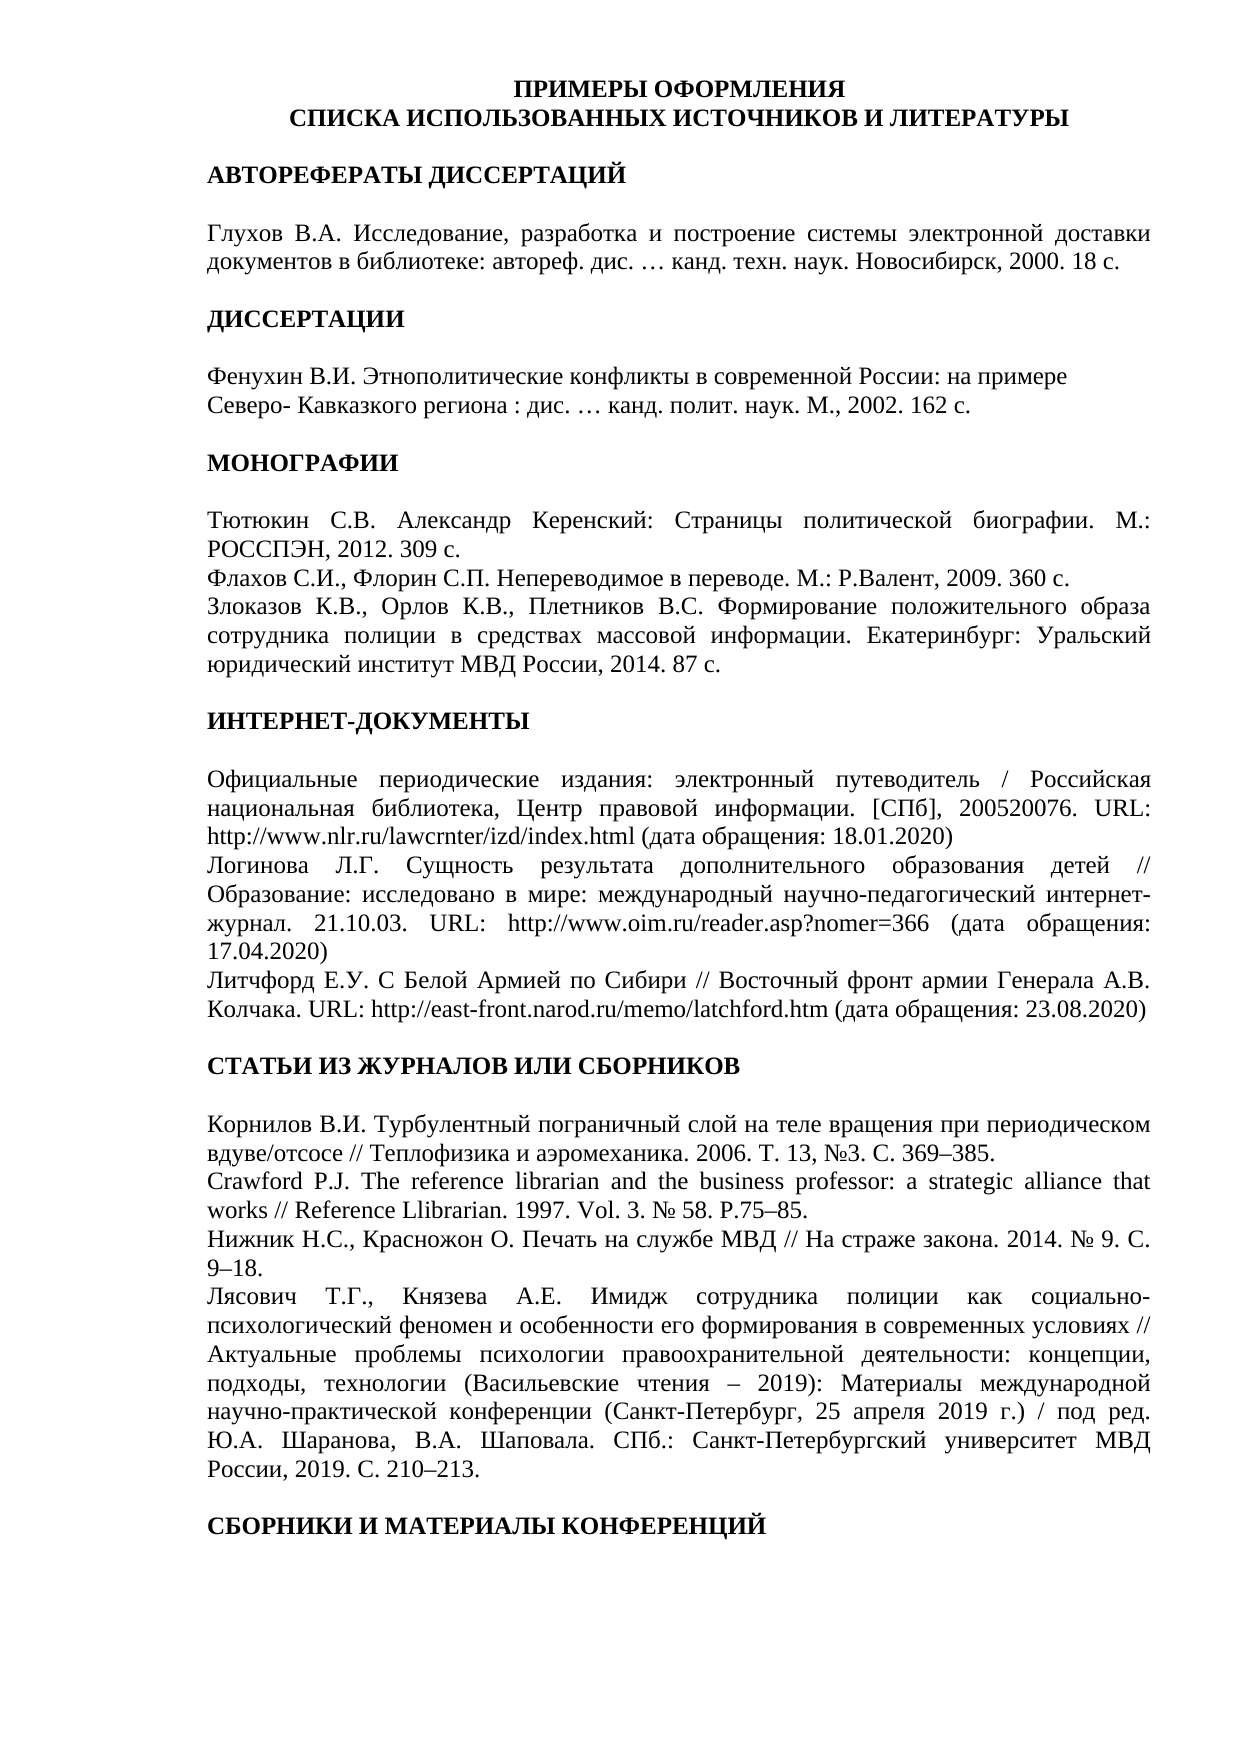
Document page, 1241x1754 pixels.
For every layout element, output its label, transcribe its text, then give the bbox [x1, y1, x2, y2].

text Фенухин В.И. Этнополитические конфликты в современной России: на примере Северо- Кавказкого региона : дис. … канд. полит. наук. М., 2002. 162 c. [207, 361, 1152, 419]
text АВТОРЕФЕРАТЫ ДИССЕРТАЦИЙ [207, 160, 1152, 189]
text Флахов С.И., Флорин С.П. Непереводимое в переводе. М.: Р.Валент, 2009. 360 с. [207, 563, 1152, 591]
text ДИССЕРТАЦИИ [207, 304, 1152, 333]
text Лясович Т.Г., Князева А.Е. Имидж сотрудника полиции как социально-психологический феномен и особенности его формирования в современных условиях // Актуальные проблемы психологии правоохранительной деятельности: концепции, подходы, технологии (Васильевские чтения – 2019): Материалы международной научно-практической конференции (Санкт-Петербург, 25 апреля 2019 г.) / под ред. Ю.А. Шаранова, В.А. Шаповала. СПб.: Санкт-Петербургский университет МВД России, 2019. С. 210–213. [207, 1281, 1152, 1483]
text СБОРНИКИ И МАТЕРИАЛЫ КОНФЕРЕНЦИЙ [207, 1511, 1152, 1540]
text Нижник Н.С., Красножон О. Печать на службе МВД // На страже закона. 2014. № 9. С. 9–18. [207, 1224, 1152, 1281]
text Официальные периодические издания: электронный путеводитель / Российская национальная библиотека, Центр правовой информации. [СПб], 200520076. URL: http://www.nlr.ru/lawcrnter/izd/index.html (дата обращения: 18.01.2020) [207, 764, 1152, 850]
text МОНОГРАФИИ [207, 448, 1152, 476]
text Злоказов К.В., Орлов К.В., Плетников В.С. Формирование положительного образа сотрудника полиции в средствах массовой информации. Екатеринбург: Уральский юридический институт МВД России, 2014. 87 с. [207, 591, 1152, 678]
text Литчфорд Е.У. С Белой Армией по Сибири // Восточный фронт армии Генерала А.В. Колчака. URL: http://east-front.narod.ru/memo/latchford.htm (дата обращения: 23.08.2020) [207, 965, 1152, 1023]
text Crawford P.J. The reference librarian and the business professor: a strategic alliance that works // Reference Llibrarian. 1997. Vol. 3. № 58. P.75–85. [207, 1166, 1152, 1224]
text Корнилов В.И. Турбулентный пограничный слой на теле вращения при периодическом вдуве/отсосе // Теплофизика и аэромеханика. 2006. Т. 13, №3. С. 369–385. [207, 1109, 1152, 1166]
text ПРИМЕРЫ ОФОРМЛЕНИЯ [207, 74, 1152, 103]
text СТАТЬИ ИЗ ЖУРНАЛОВ ИЛИ СБОРНИКОВ [207, 1051, 1152, 1080]
text Глухов В.А. Исследование, разработка и построение системы электронной доставки документов в библиотеке: автореф. дис. … канд. техн. наук. Новосибирск, 2000. 18 с. [207, 218, 1152, 275]
text Тютюкин С.В. Александр Керенский: Страницы политической биографии. М.: РОССПЭН, 2012. 309 с. [207, 505, 1152, 563]
text ИНТЕРНЕТ-ДОКУМЕНТЫ [207, 706, 1152, 735]
text СПИСКА ИСПОЛЬЗОВАННЫХ ИСТОЧНИКОВ И ЛИТЕРАТУРЫ [207, 103, 1152, 131]
text Логинова Л.Г. Сущность результата дополнительного образования детей // Образование: исследовано в мире: международный научно-педагогический интернет-журнал. 21.10.03. URL: http://www.oim.ru/reader.asp?nomer=366 (дата обращения: 17.04.2020) [207, 850, 1152, 965]
